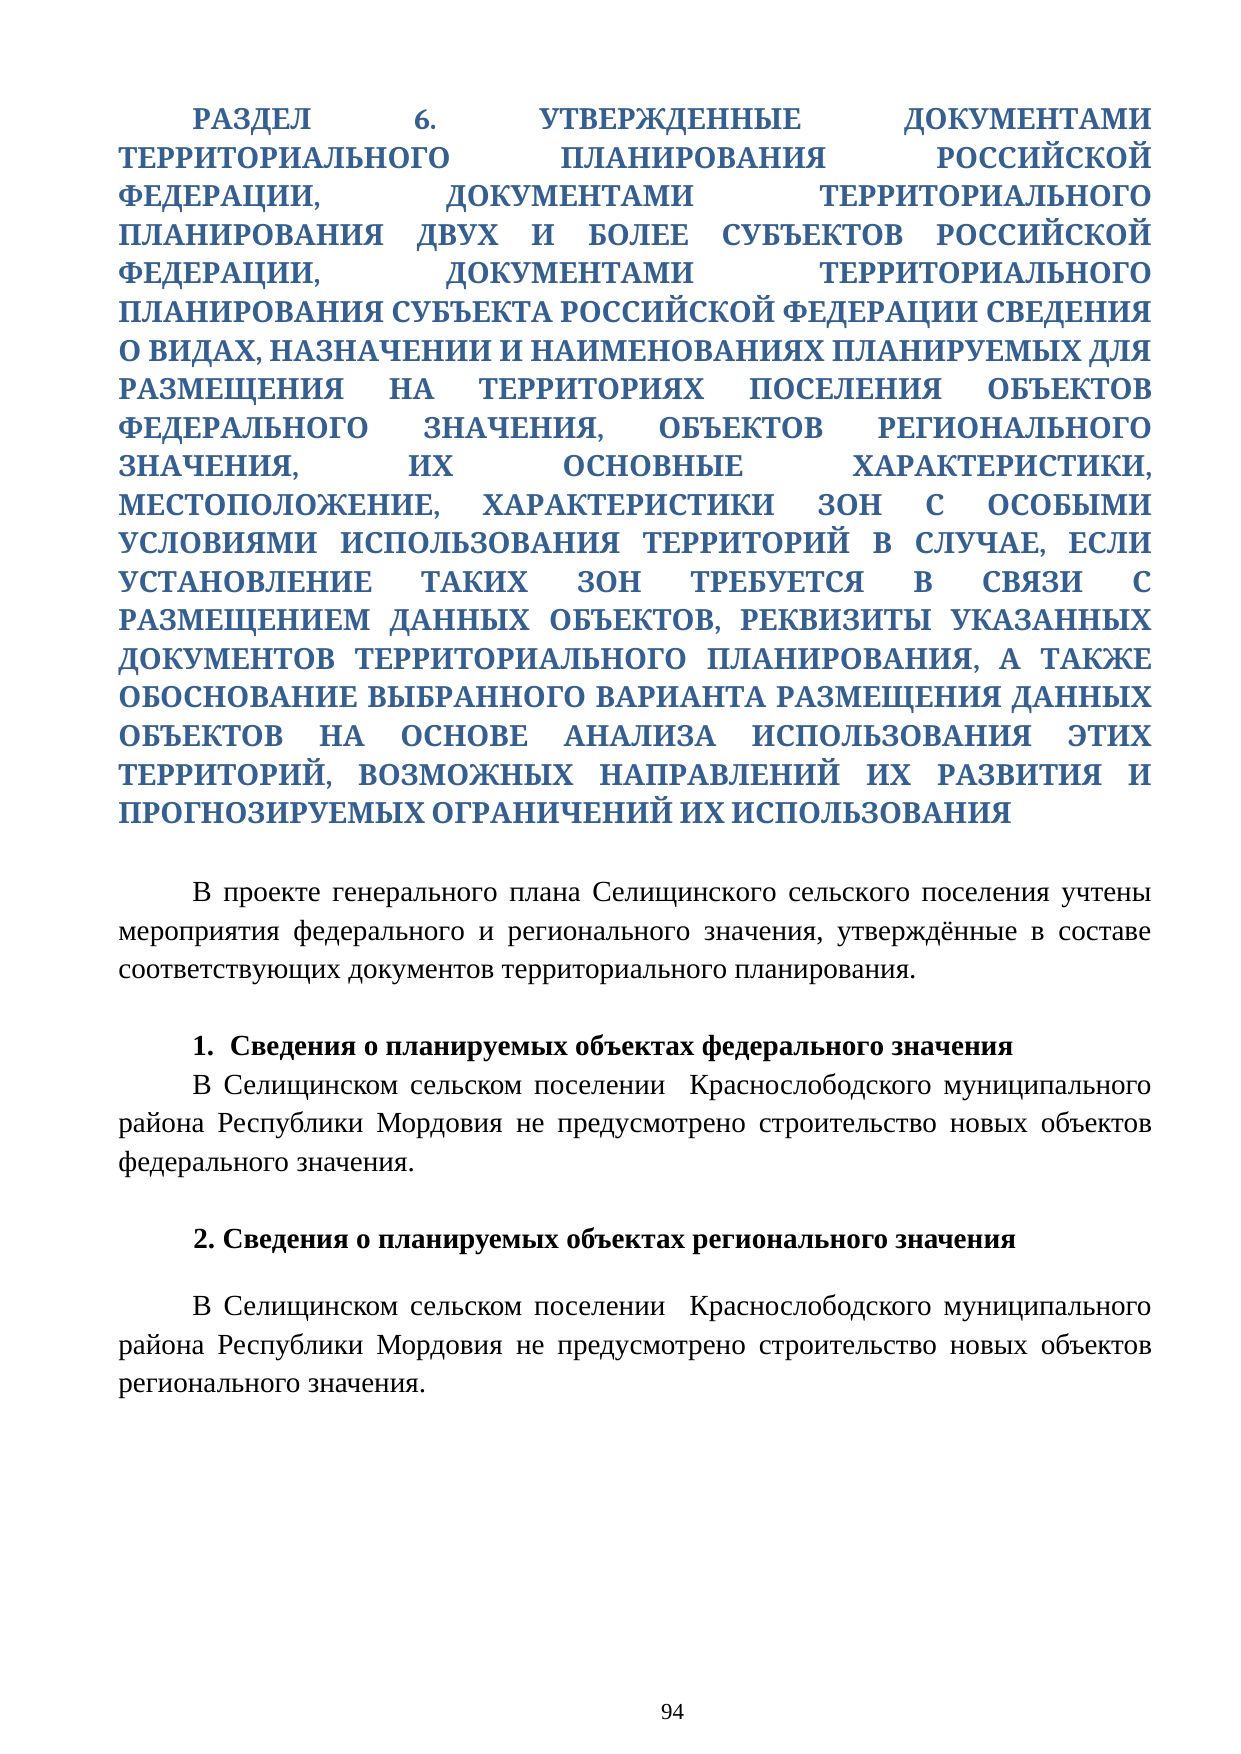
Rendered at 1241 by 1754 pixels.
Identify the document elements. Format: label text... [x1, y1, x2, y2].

text В Селищинском сельском поселении Краснослободского муниципального района Республики Мордовия не предусмотрено строительство новых объектов регионального значения. [118, 1288, 1152, 1399]
text 2. Сведения о планируемых объектах регионального значения [118, 1221, 1152, 1255]
text В проекте генерального плана Селищинского сельского поселения учтены мероприятия федерального и регионального значения, утверждённые в составе соответствующих документов территориального планирования. [118, 874, 1152, 985]
list Сведения о планируемых объектах федерального значения [192, 1028, 1152, 1062]
text В Селищинском сельском поселении Краснослободского муниципального района Республики Мордовия не предусмотрено строительство новых объектов федерального значения. [118, 1067, 1152, 1178]
text РАЗДЕЛ 6. УТВЕРЖДЕННЫЕ ДОКУМЕНТАМИ ТЕРРИТОРИАЛЬНОГО ПЛАНИРОВАНИЯ РОССИЙСКОЙ ФЕДЕРАЦИИ, ДОКУМЕНТАМИ ТЕРРИТОРИАЛЬНОГО ПЛАНИРОВАНИЯ ДВУХ И БОЛЕЕ СУБЪЕКТОВ РОССИЙСКОЙ ФЕДЕРАЦИИ, ДОКУМЕНТАМИ ТЕРРИТОРИАЛЬНОГО ПЛАНИРОВАНИЯ СУБЪЕКТА РОССИЙСКОЙ ФЕДЕРАЦИИ СВЕДЕНИЯ О ВИДАХ, НАЗНАЧЕНИИ И НАИМЕНОВАНИЯХ ПЛАНИРУЕМЫХ ДЛЯ РАЗМЕЩЕНИЯ НА ТЕРРИТОРИЯХ ПОСЕЛЕНИЯ ОБЪЕКТОВ ФЕДЕРАЛЬНОГО ЗНАЧЕНИЯ, ОБЪЕКТОВ РЕГИОНАЛЬНОГО ЗНАЧЕНИЯ, ИХ ОСНОВНЫЕ ХАРАКТЕРИСТИКИ, МЕСТОПОЛОЖЕНИЕ, ХАРАКТЕРИСТИКИ ЗОН С ОСОБЫМИ УСЛОВИЯМИ ИСПОЛЬЗОВАНИЯ ТЕРРИТОРИЙ В СЛУЧАЕ, ЕСЛИ УСТАНОВЛЕНИЕ ТАКИХ ЗОН ТРЕБУЕТСЯ В СВЯЗИ С РАЗМЕЩЕНИЕМ ДАННЫХ ОБЪЕКТОВ, РЕКВИЗИТЫ УКАЗАННЫХ ДОКУМЕНТОВ ТЕРРИТОРИАЛЬНОГО ПЛАНИРОВАНИЯ, А ТАКЖЕ ОБОСНОВАНИЕ ВЫБРАННОГО ВАРИАНТА РАЗМЕЩЕНИЯ ДАННЫХ ОБЪЕКТОВ НА ОСНОВЕ АНАЛИЗА ИСПОЛЬЗОВАНИЯ ЭТИХ ТЕРРИТОРИЙ, ВОЗМОЖНЫХ НАПРАВЛЕНИЙ ИХ РАЗВИТИЯ И ПРОГНОЗИРУЕМЫХ ОГРАНИЧЕНИЙ ИХ ИСПОЛЬЗОВАНИЯ [118, 103, 1152, 831]
